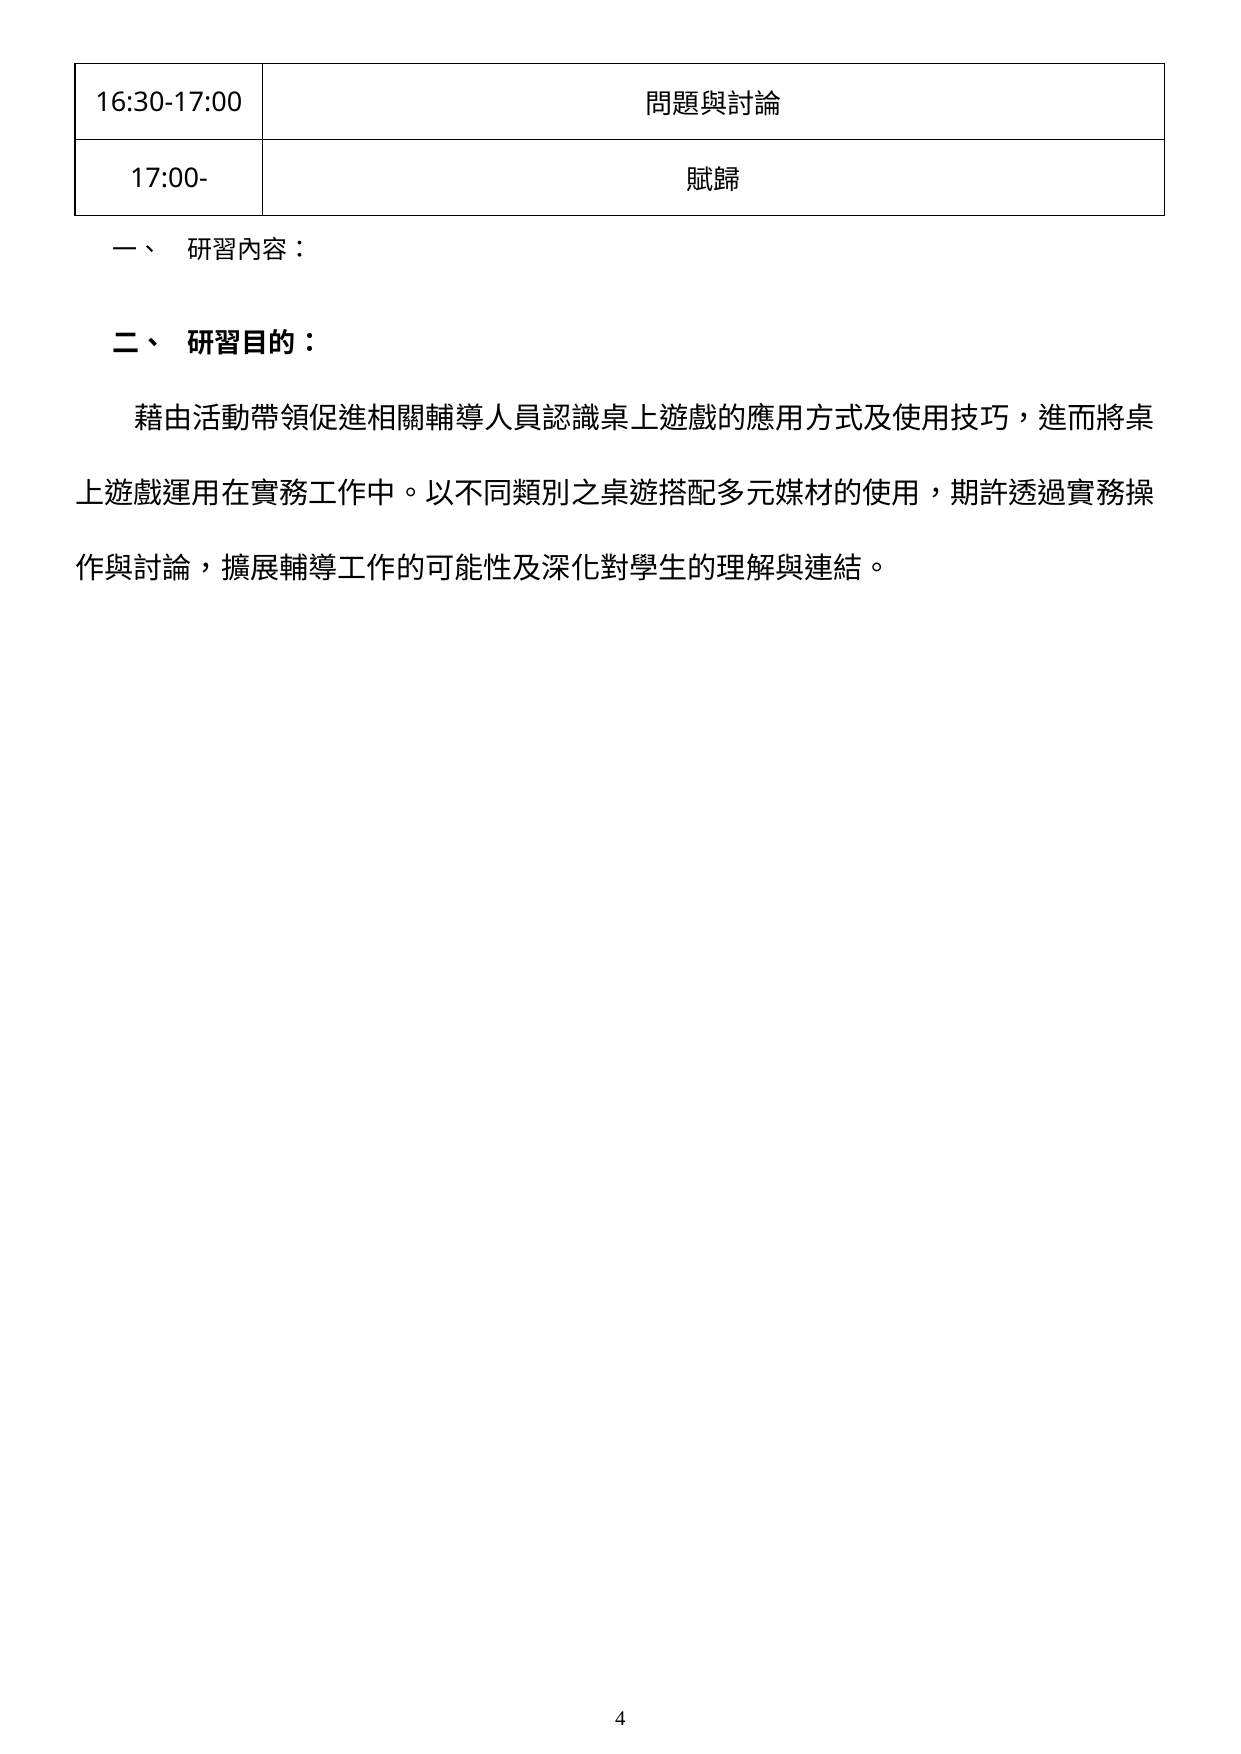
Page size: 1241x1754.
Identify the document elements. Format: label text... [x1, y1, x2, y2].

table_cell 賦歸 [263, 140, 1164, 215]
table_cell 問題與討論 [263, 64, 1164, 139]
text 藉由活動帶領促進相關輔導人員認識桌上遊戲的應用方式及使用技巧，進而將桌上遊戲運用在實務工作中。以不同類別之桌遊搭配多元媒材的使用，期許透過實務操作與討論，擴展輔導工作的可能性及深化對學生的理解與連結。 [75, 378, 1165, 603]
list 研習目的： [112, 303, 1165, 378]
list 研習內容： [112, 228, 1165, 266]
table_cell 16:30-17:00 [76, 64, 262, 139]
table_cell 17:00- [76, 140, 262, 215]
